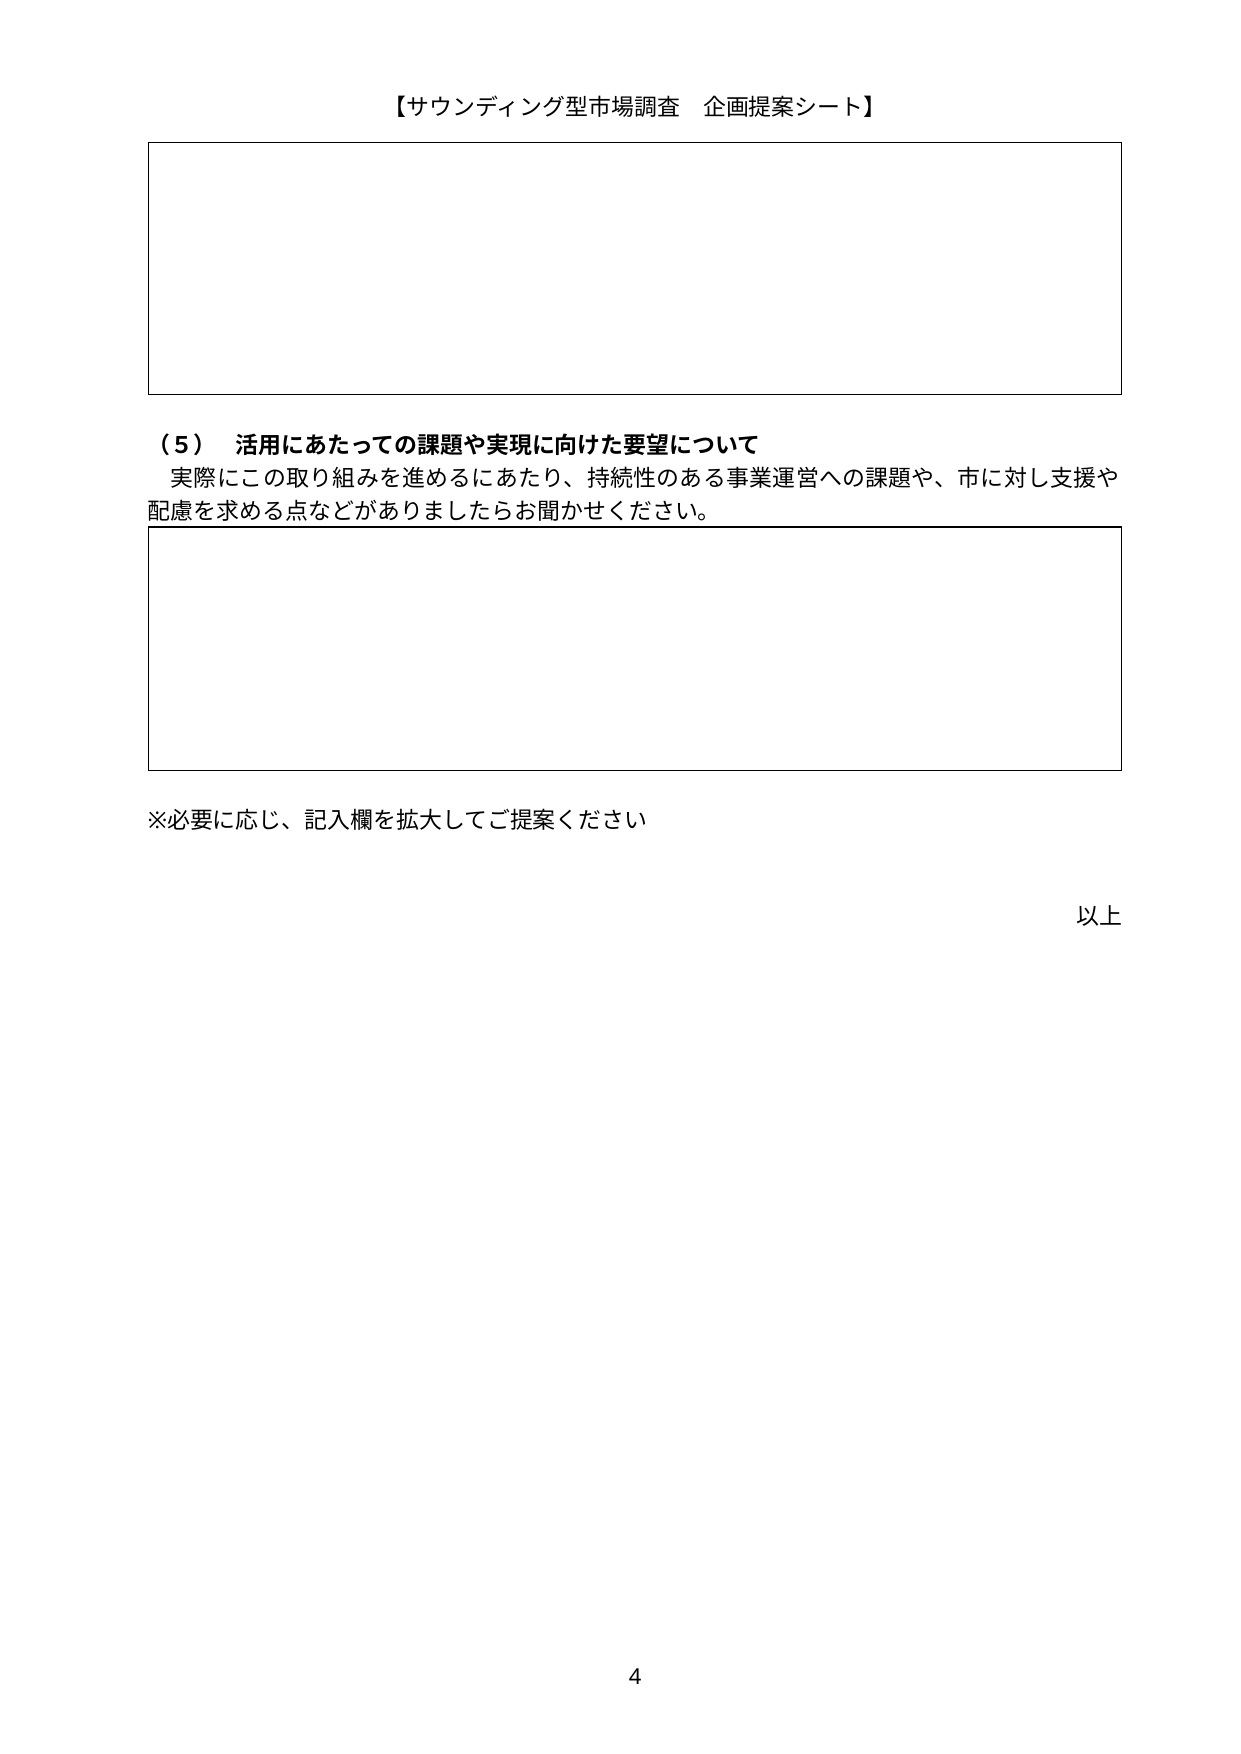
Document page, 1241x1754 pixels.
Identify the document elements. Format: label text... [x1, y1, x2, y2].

list 活用にあたっての課題や実現に向けた要望について [148, 427, 1122, 460]
table_header [149, 143, 1121, 394]
text 実際にこの取り組みを進めるにあたり、持続性のある事業運営への課題や、市に対し支援や配慮を求める点などがありましたらお聞かせください。 [148, 460, 1122, 526]
text 以上 [148, 898, 1122, 931]
table_header [149, 528, 1121, 770]
text ※必要に応じ、記入欄を拡大してご提案ください [148, 802, 1122, 836]
